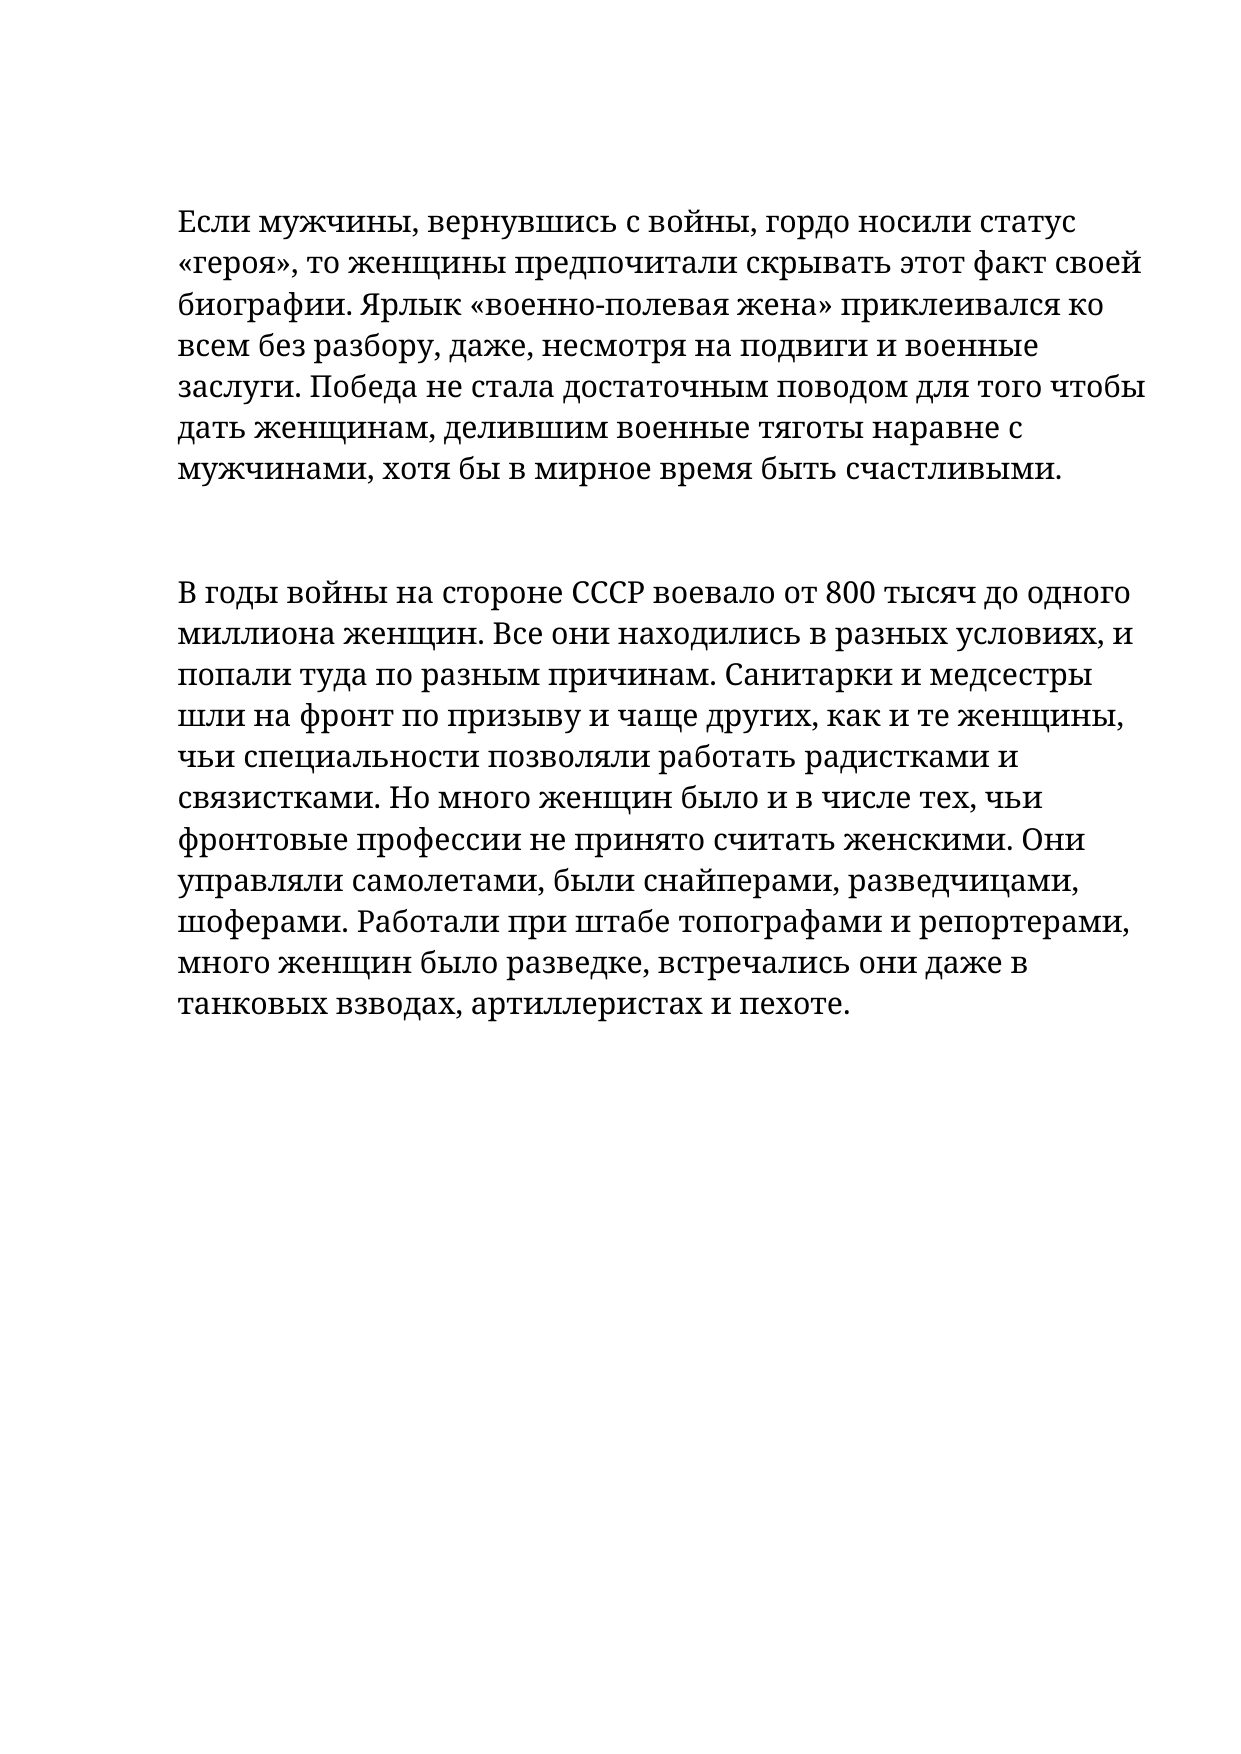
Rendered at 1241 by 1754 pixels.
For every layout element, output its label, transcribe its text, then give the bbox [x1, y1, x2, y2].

text В годы войны на стороне СССР воевало от 800 тысяч до одного миллиона женщин. Все они находились в разных условиях, и попали туда по разным причинам. Санитарки и медсестры шли на фронт по призыву и чаще других, как и те женщины, чьи специальности позволяли работать радистками и связистками. Но много женщин было и в числе тех, чьи фронтовые профессии не принято считать женскими. Они управляли самолетами, были снайперами, разведчицами, шоферами. Работали при штабе топографами и репортерами, много женщин было разведке, встречались они даже в танковых взводах, артиллеристах и пехоте. [177, 488, 1152, 1023]
text Если мужчины, вернувшись с войны, гордо носили статус «героя», то женщины предпочитали скрывать этот факт своей биографии. Ярлык «военно-полевая жена» приклеивался ко всем без разбору, даже, несмотря на подвиги и военные заслуги. Победа не стала достаточным поводом для того чтобы дать женщинам, делившим военные тяготы наравне с мужчинами, хотя бы в мирное время быть счастливыми. [177, 159, 1152, 488]
